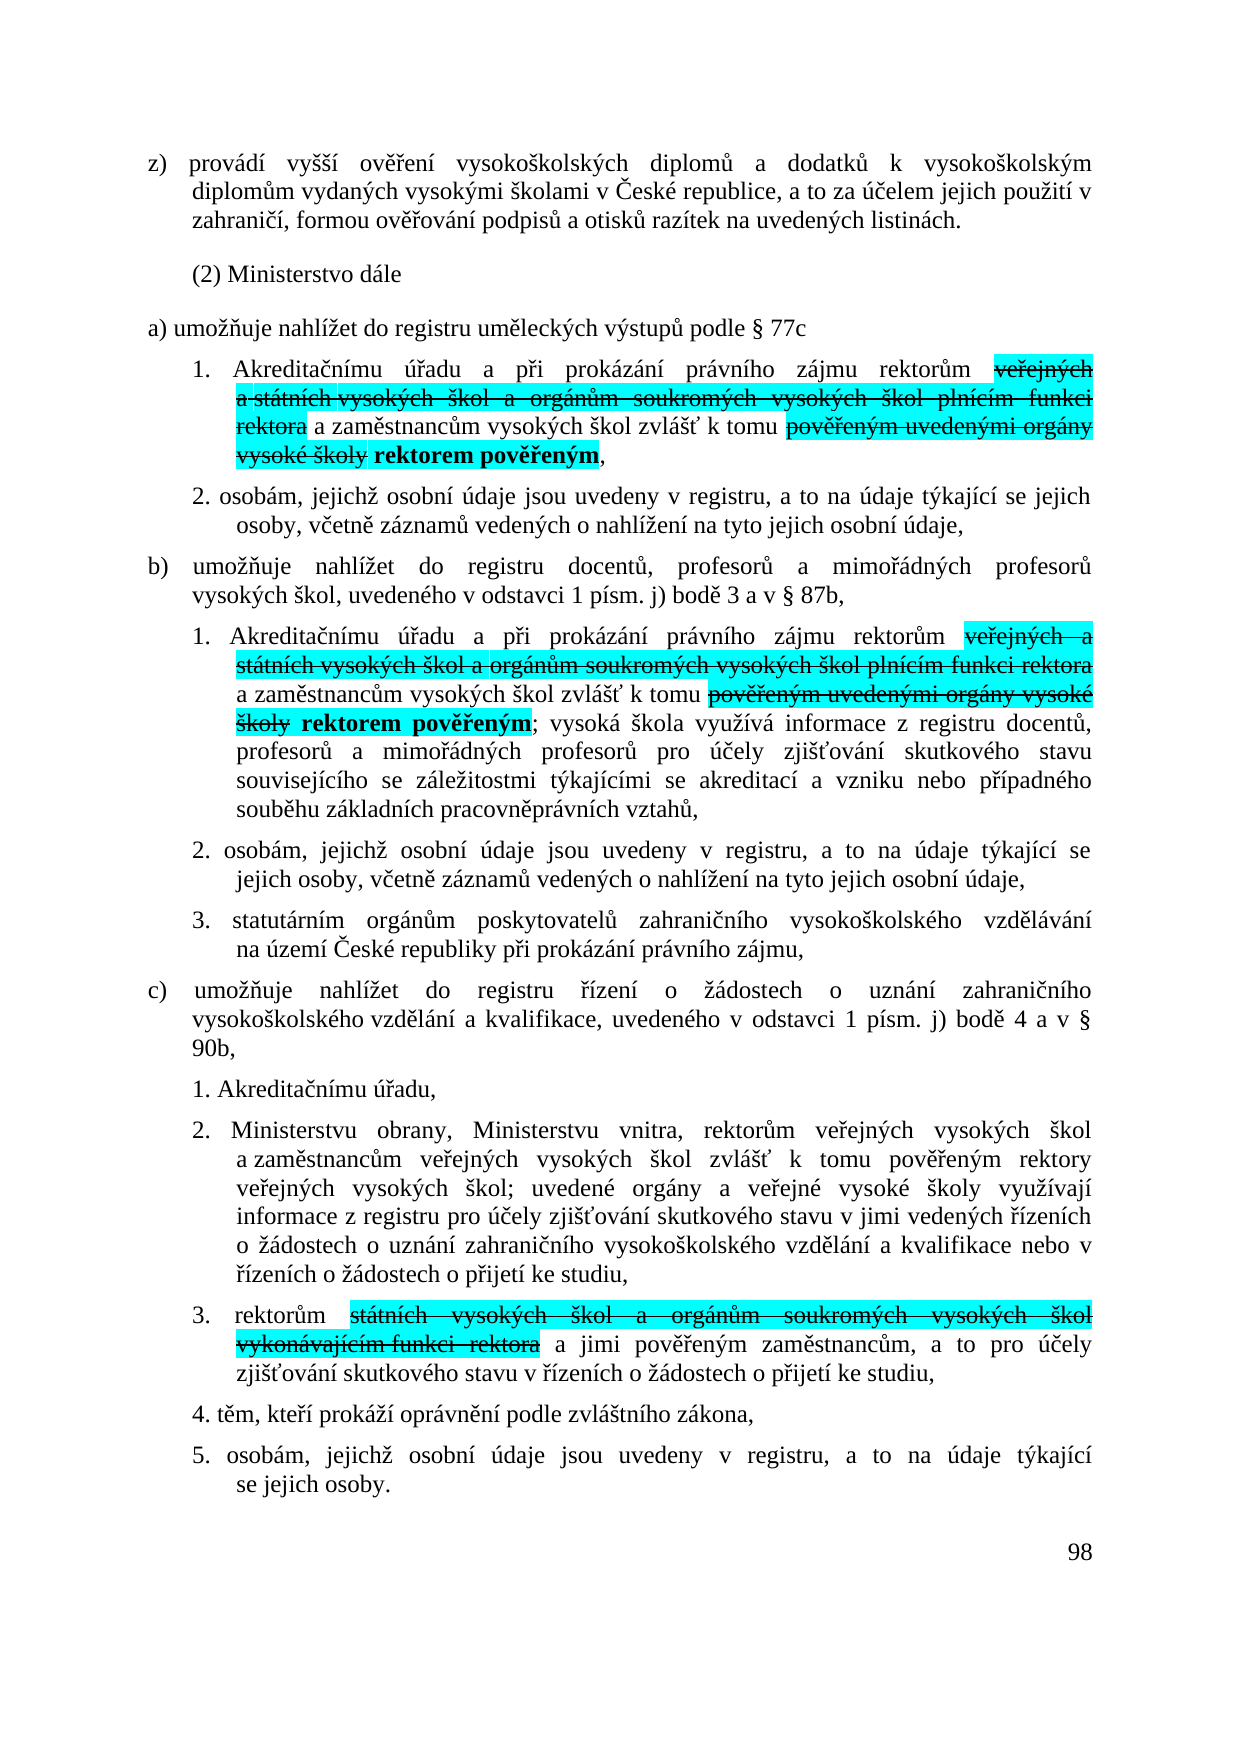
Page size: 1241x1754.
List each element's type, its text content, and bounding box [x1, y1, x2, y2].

text a) umožňuje nahlížet do registru uměleckých výstupů podle § 77c [148, 313, 1093, 341]
text c) umožňuje nahlížet do registru řízení o žádostech o uznání zahraničního vysokoškolského vzdělání a kvalifikace, uvedeného v odstavci 1 písm. j) bodě 4 a v § 90b, [148, 975, 1093, 1061]
text 1. Akreditačnímu úřadu a při prokázání právního zájmu rektorům veřejných a státních vysokých škol a orgánům soukromých vysokých škol plnícím funkci rektora a zaměstnancům vysokých škol zvlášť k tomu pověřeným uvedenými orgány vysoké školy rektorem pověřeným, [307, 400, 1093, 469]
text 1. Akreditačnímu úřadu a při prokázání právního zájmu rektorům veřejných a státních vysokých škol a orgánům soukromých vysokých škol plnícím funkci rektora a zaměstnancům vysokých škol zvlášť k tomu pověřeným uvedenými orgány vysoké školy rektorem pověřeným; vysoká škola využívá informace z registru docentů, profesorů a mimořádných profesorů pro účely zjišťování skutkového stavu souvisejícího se záležitostmi týkajícími se akreditací a vzniku nebo případného souběhu základních pracovněprávních vztahů, [192, 621, 1093, 823]
text 4. těm, kteří prokáží oprávnění podle zvláštního zákona, [192, 1399, 1093, 1428]
text 1. Akreditačnímu úřadu a při prokázání právního zájmu rektorům veřejných a státních vysokých škol a orgánům soukromých vysokých škol plnícím funkci rektora a zaměstnancům vysokých škol zvlášť k tomu pověřeným uvedenými orgány vysoké školy rektorem pověřeným, [192, 354, 994, 469]
text (2) Ministerstvo dále [148, 259, 1093, 288]
text z) provádí vyšší ověření vysokoškolských diplomů a dodatků k vysokoškolským diplomům vydaných vysokými školami v České republice, a to za účelem jejich použití v zahraničí, formou ověřování podpisů a otisků razítek na uvedených listinách. [148, 148, 1093, 234]
text 3. statutárním orgánům poskytovatelů zahraničního vysokoškolského vzdělávání na území České republiky při prokázání právního zájmu, [192, 905, 1093, 963]
text 2. Ministerstvu obrany, Ministerstvu vnitra, rektorům veřejných vysokých škol a zaměstnancům veřejných vysokých škol zvlášť k tomu pověřeným rektory veřejných vysokých škol; uvedené orgány a veřejné vysoké školy využívají informace z registru pro účely zjišťování skutkového stavu v jimi vedených řízeních o žádostech o uznání zahraničního vysokoškolského vzdělání a kvalifikace nebo v řízeních o žádostech o přijetí ke studiu, [192, 1115, 1093, 1288]
text b) umožňuje nahlížet do registru docentů, profesorů a mimořádných profesorů vysokých škol, uvedeného v odstavci 1 písm. j) bodě 3 a v § 87b, [148, 551, 1093, 609]
text 2. osobám, jejichž osobní údaje jsou uvedeny v registru, a to na údaje týkající se jejich osoby, včetně záznamů vedených o nahlížení na tyto jejich osobní údaje, [192, 481, 1093, 539]
text 2. osobám, jejichž osobní údaje jsou uvedeny v registru, a to na údaje týkající se jejich osoby, včetně záznamů vedených o nahlížení na tyto jejich osobní údaje, [192, 835, 1093, 893]
text 5. osobám, jejichž osobní údaje jsou uvedeny v registru, a to na údaje týkající se jejich osoby. [192, 1440, 1093, 1498]
text 1. Akreditačnímu úřadu, [192, 1074, 1093, 1103]
text 3. rektorům státních vysokých škol a orgánům soukromých vysokých škol vykonávajícím funkci rektora a jimi pověřeným zaměstnancům, a to pro účely zjišťování skutkového stavu v řízeních o žádostech o přijetí ke studiu, [192, 1300, 1093, 1386]
